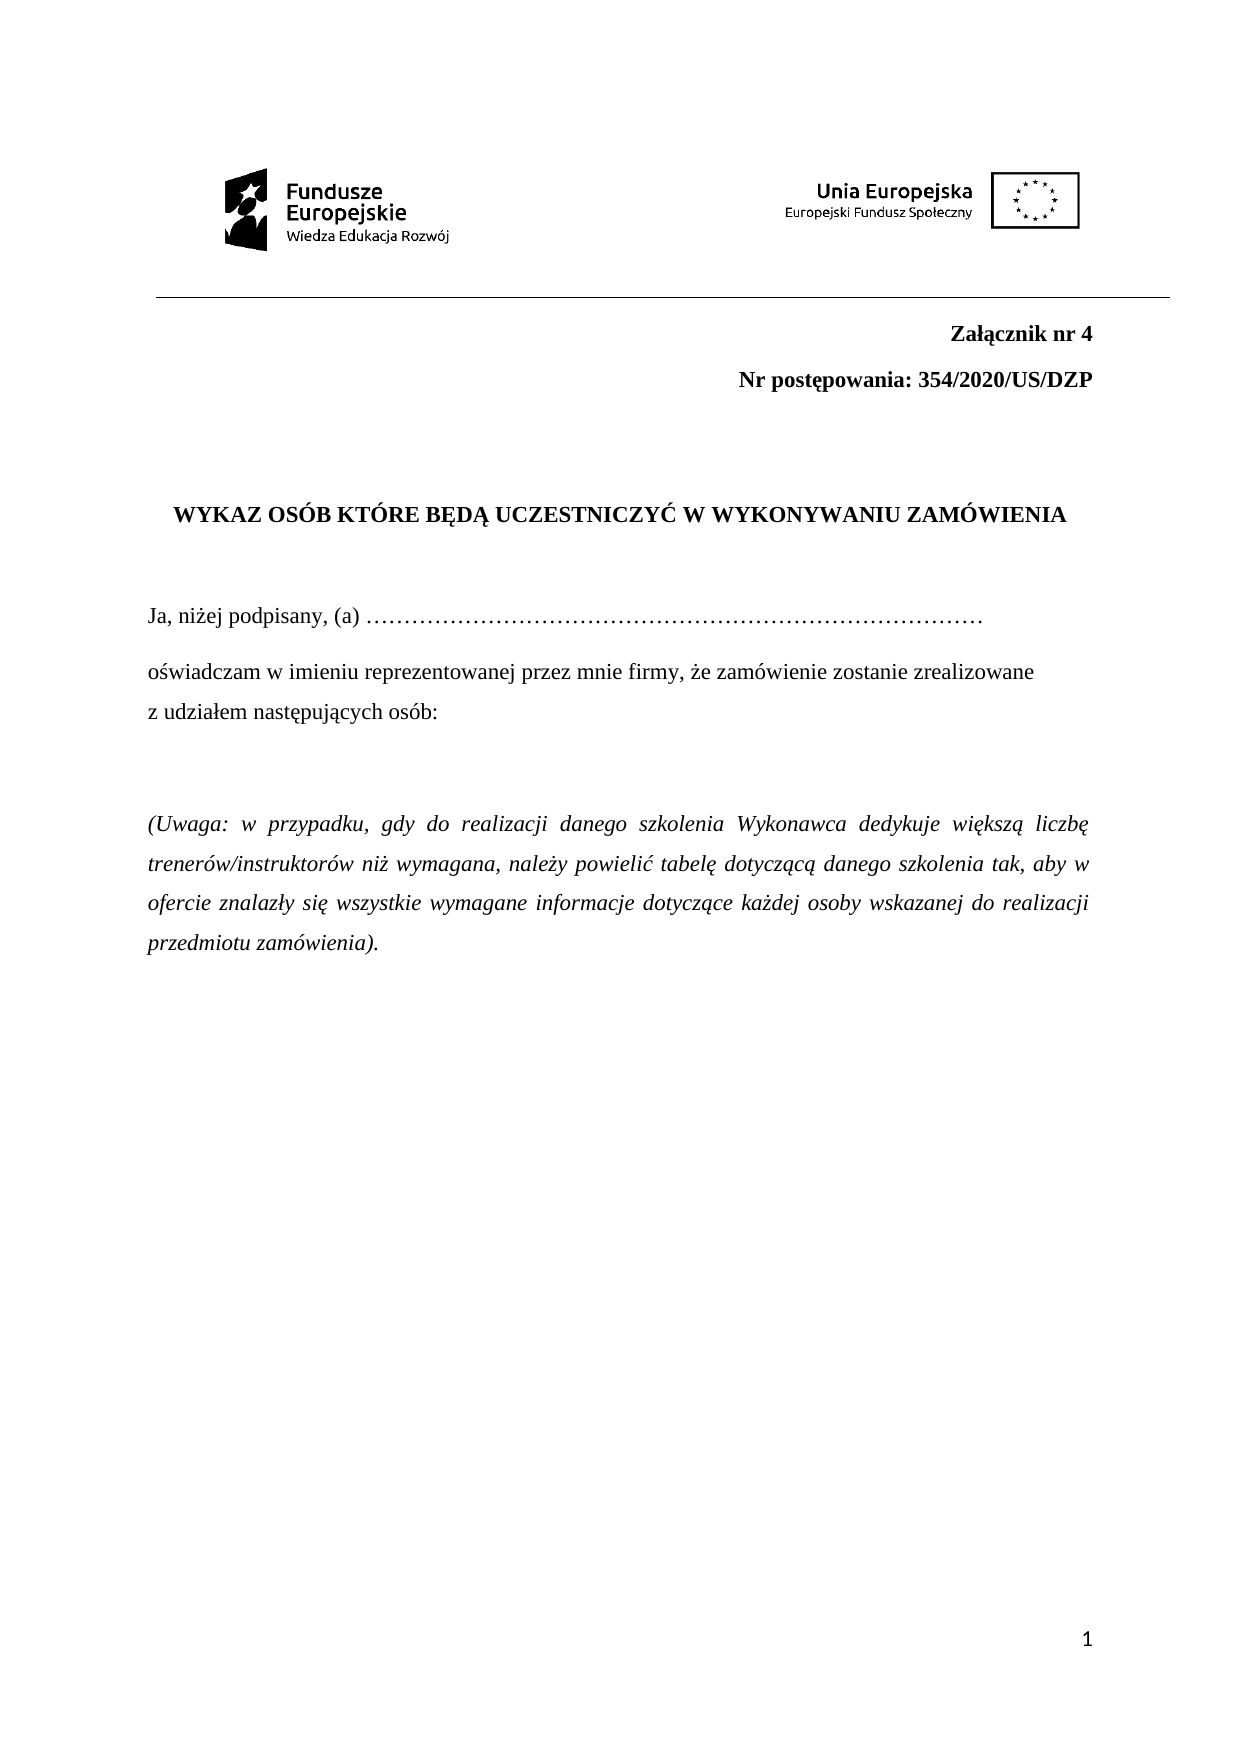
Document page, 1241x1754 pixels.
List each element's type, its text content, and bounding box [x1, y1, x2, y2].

text WYKAZ OSÓB KTÓRE BĘDĄ UCZESTNICZYĆ W WYKONYWANIU ZAMÓWIENIA [148, 501, 1093, 527]
text oświadczam w imieniu reprezentowanej przez mnie firmy, że zamówienie zostanie zrealizowane z udziałem następujących osób: [148, 658, 1093, 724]
picture [205, 147, 469, 272]
text (Uwaga: w przypadku, gdy do realizacji danego szkolenia Wykonawca dedykuje większą liczbę trenerów/instruktorów niż wymagana, należy powielić tabelę dotyczącą danego szkolenia tak, aby w ofercie znalazły się wszystkie wymagane informacje dotyczące każdej osoby wskazanej do realizacji przedmiotu zamówienia). [148, 810, 1093, 955]
picture [767, 153, 1099, 247]
text Ja, niżej podpisany, (a) ……………………………………………………………………… [148, 602, 1093, 628]
text Nr postępowania: 354/2020/US/DZP [148, 366, 1093, 392]
text Załącznik nr 4 [148, 321, 1093, 347]
